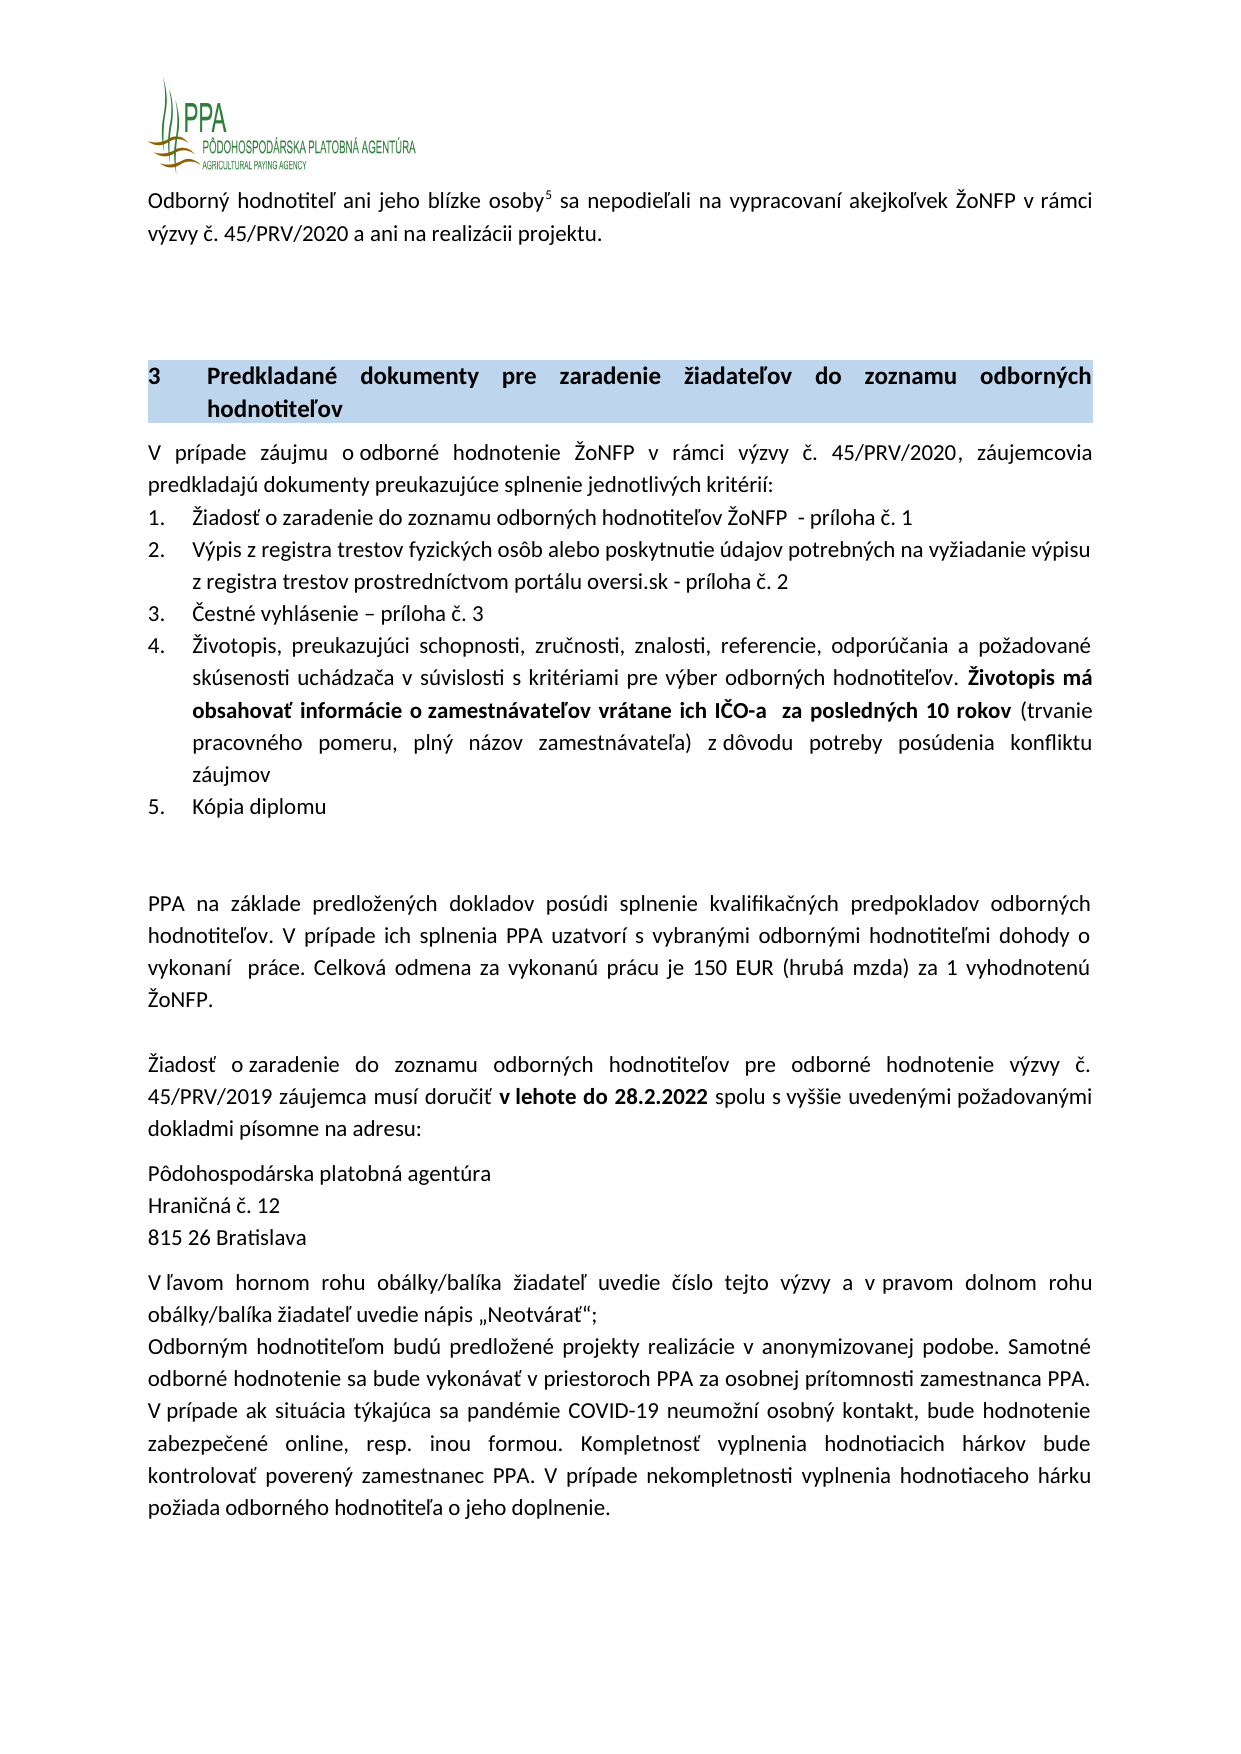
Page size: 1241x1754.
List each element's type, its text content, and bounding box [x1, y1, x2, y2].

list Životopis, preukazujúci schopnosti, zručnosti, znalosti, referencie, odporúčania a požadované skúsenosti uchádzača v súvislosti s kritériami pre výber odborných hodnotiteľov. Životopis má obsahovať informácie o zamestnávateľov vrátane ich IČO-a za posledných 10 rokov (trvanie pracovného pomeru, plný názov zamestnávateľa) z dôvodu potreby posúdenia konfliktu záujmov [148, 631, 1093, 788]
list Žiadosť o zaradenie do zoznamu odborných hodnotiteľov ŽoNFP - príloha č. 1 [148, 503, 1093, 531]
text PPA na základe predložených dokladov posúdi splnenie kvalifikačných predpokladov odborných hodnotiteľov. V prípade ich splnenia PPA uzatvorí s vybranými odbornými hodnotiteľmi dohody o vykonaní práce. Celková odmena za vykonanú prácu je 150 EUR (hrubá mzda) za 1 vyhodnotenú ŽoNFP. [148, 889, 1093, 1013]
text 815 26 Bratislava [148, 1223, 1093, 1251]
text V ľavom hornom rohu obálky/balíka žiadateľ uvedie číslo tejto výzvy a v pravom dolnom rohu obálky/balíka žiadateľ uvedie nápis „Neotvárať“; [148, 1268, 1093, 1328]
list Čestné vyhlásenie – príloha č. 3 [148, 599, 1093, 627]
text Žiadosť o zaradenie do zoznamu odborných hodnotiteľov pre odborné hodnotenie výzvy č. 45/PRV/2019 záujemca musí doručiť v lehote do 28.2.2022 spolu s vyššie uvedenými požadovanými dokladmi písomne na adresu: [148, 1050, 1093, 1142]
text Pôdohospodárska platobná agentúra [148, 1159, 1093, 1187]
subtitle Predkladané dokumenty pre zaradenie žiadateľov do zoznamu odborných hodnotiteľov [148, 360, 1093, 423]
picture [147, 73, 426, 187]
text Hraničná č. 12 [148, 1191, 1093, 1219]
text V prípade záujmu o odborné hodnotenie ŽoNFP v rámci výzvy č. 45/PRV/2020, záujemcovia predkladajú dokumenty preukazujúce splnenie jednotlivých kritérií: [148, 438, 1093, 498]
list Výpis z registra trestov fyzických osôb alebo poskytnutie údajov potrebných na vyžiadanie výpisu z registra trestov prostredníctvom portálu oversi.sk - príloha č. 2 [148, 535, 1093, 595]
list Kópia diplomu [148, 792, 1093, 820]
text Odborným hodnotiteľom budú predložené projekty realizácie v anonymizovanej podobe. Samotné odborné hodnotenie sa bude vykonávať v priestoroch PPA za osobnej prítomnosti zamestnanca PPA. V prípade ak situácia týkajúca sa pandémie COVID-19 neumožní osobný kontakt, bude hodnotenie zabezpečené online, resp. inou formou. Kompletnosť vyplnenia hodnotiacich hárkov bude kontrolovať poverený zamestnanec PPA. V prípade nekompletnosti vyplnenia hodnotiaceho hárku požiada odborného hodnotiteľa o jeho doplnenie. [148, 1332, 1093, 1521]
text Odborný hodnotiteľ ani jeho blízke osoby5 sa nepodieľali na vypracovaní akejkoľvek ŽoNFP v rámci výzvy č. 45/PRV/2020 a ani na realizácii projektu. [148, 186, 1093, 247]
